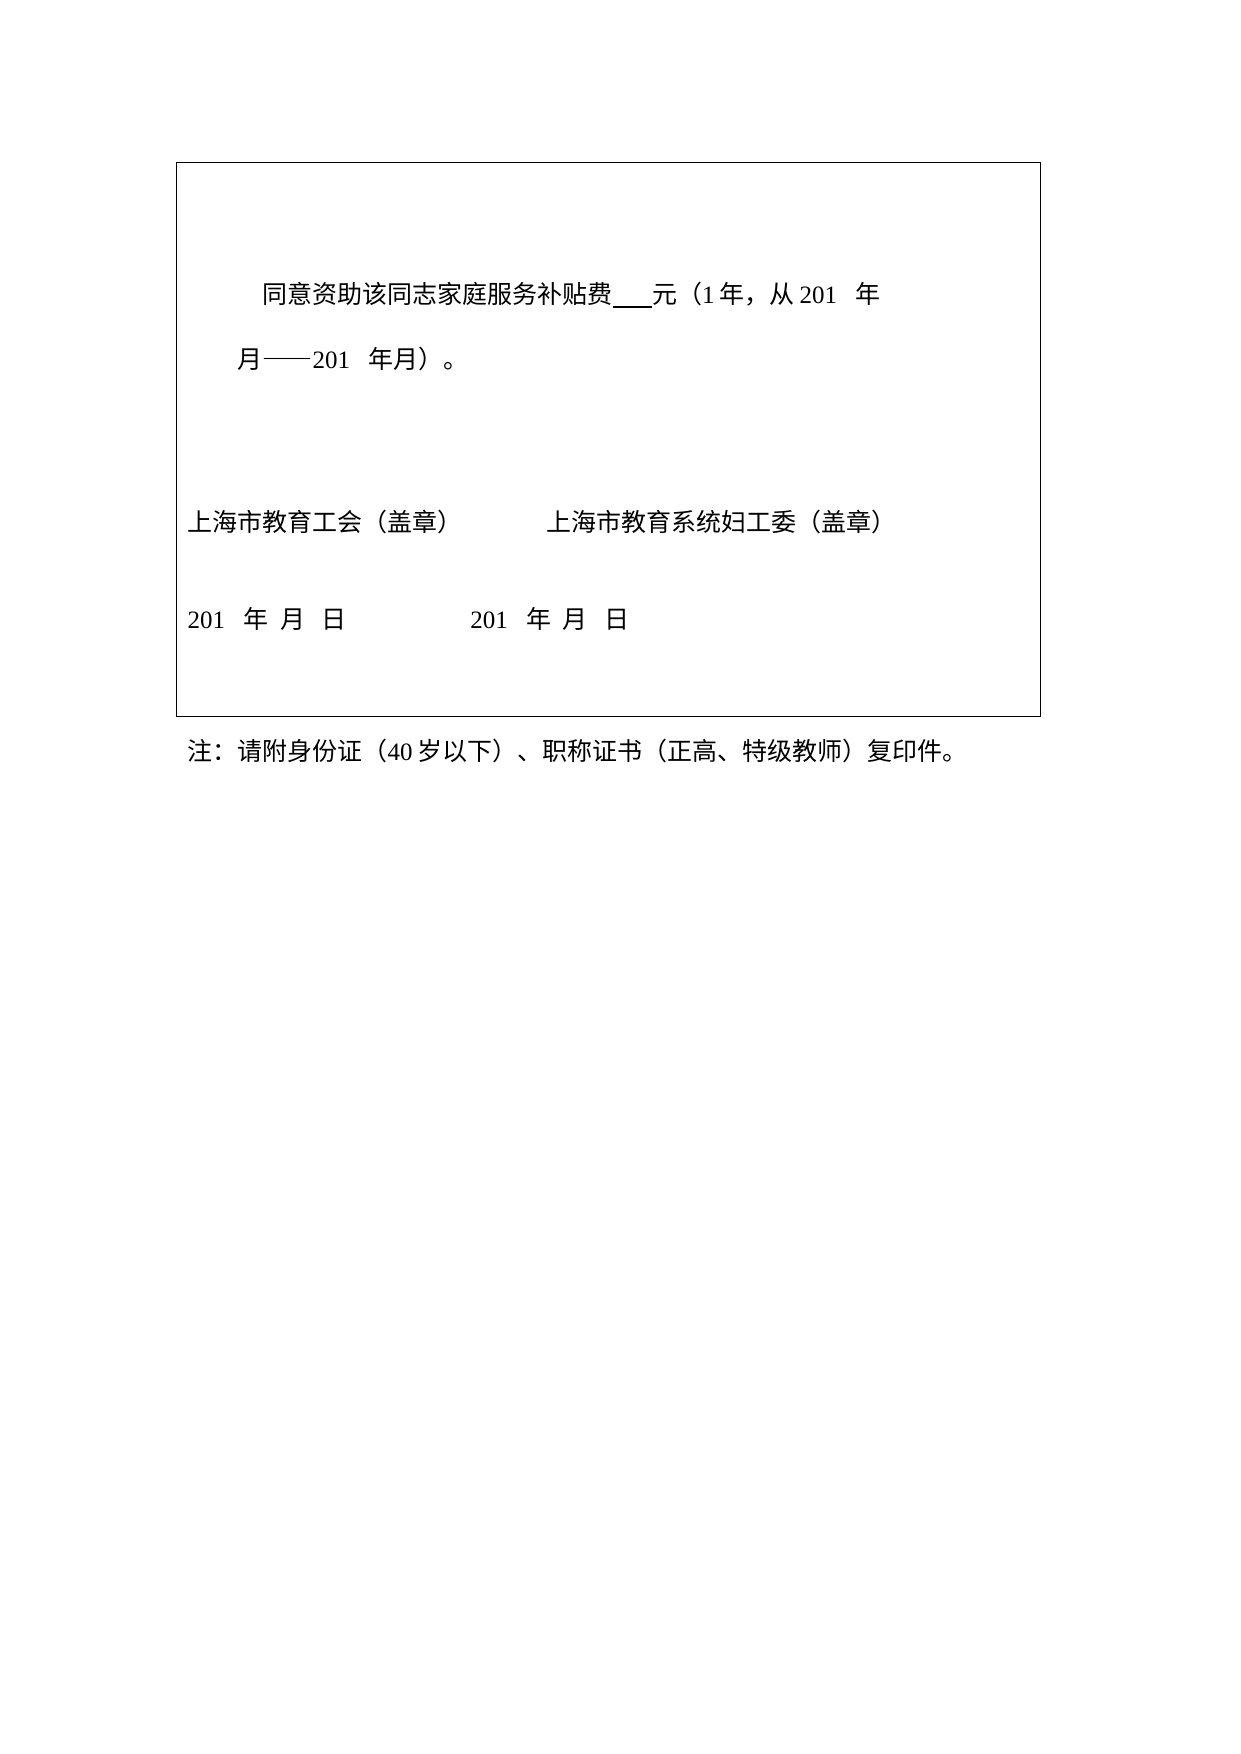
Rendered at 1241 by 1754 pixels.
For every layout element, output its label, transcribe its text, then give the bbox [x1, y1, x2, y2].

text 注：请附身份证（40岁以下）、职称证书（正高、特级教师）复印件。 [187, 717, 1053, 782]
table_cell 同意资助该同志家庭服务补贴费 元（1年，从201 年 月——201 年月）。 上海市教育工会（盖章） 上海市教育系统妇工委（盖章） 201 年 月 日 201 年 月 日 [177, 163, 1040, 716]
